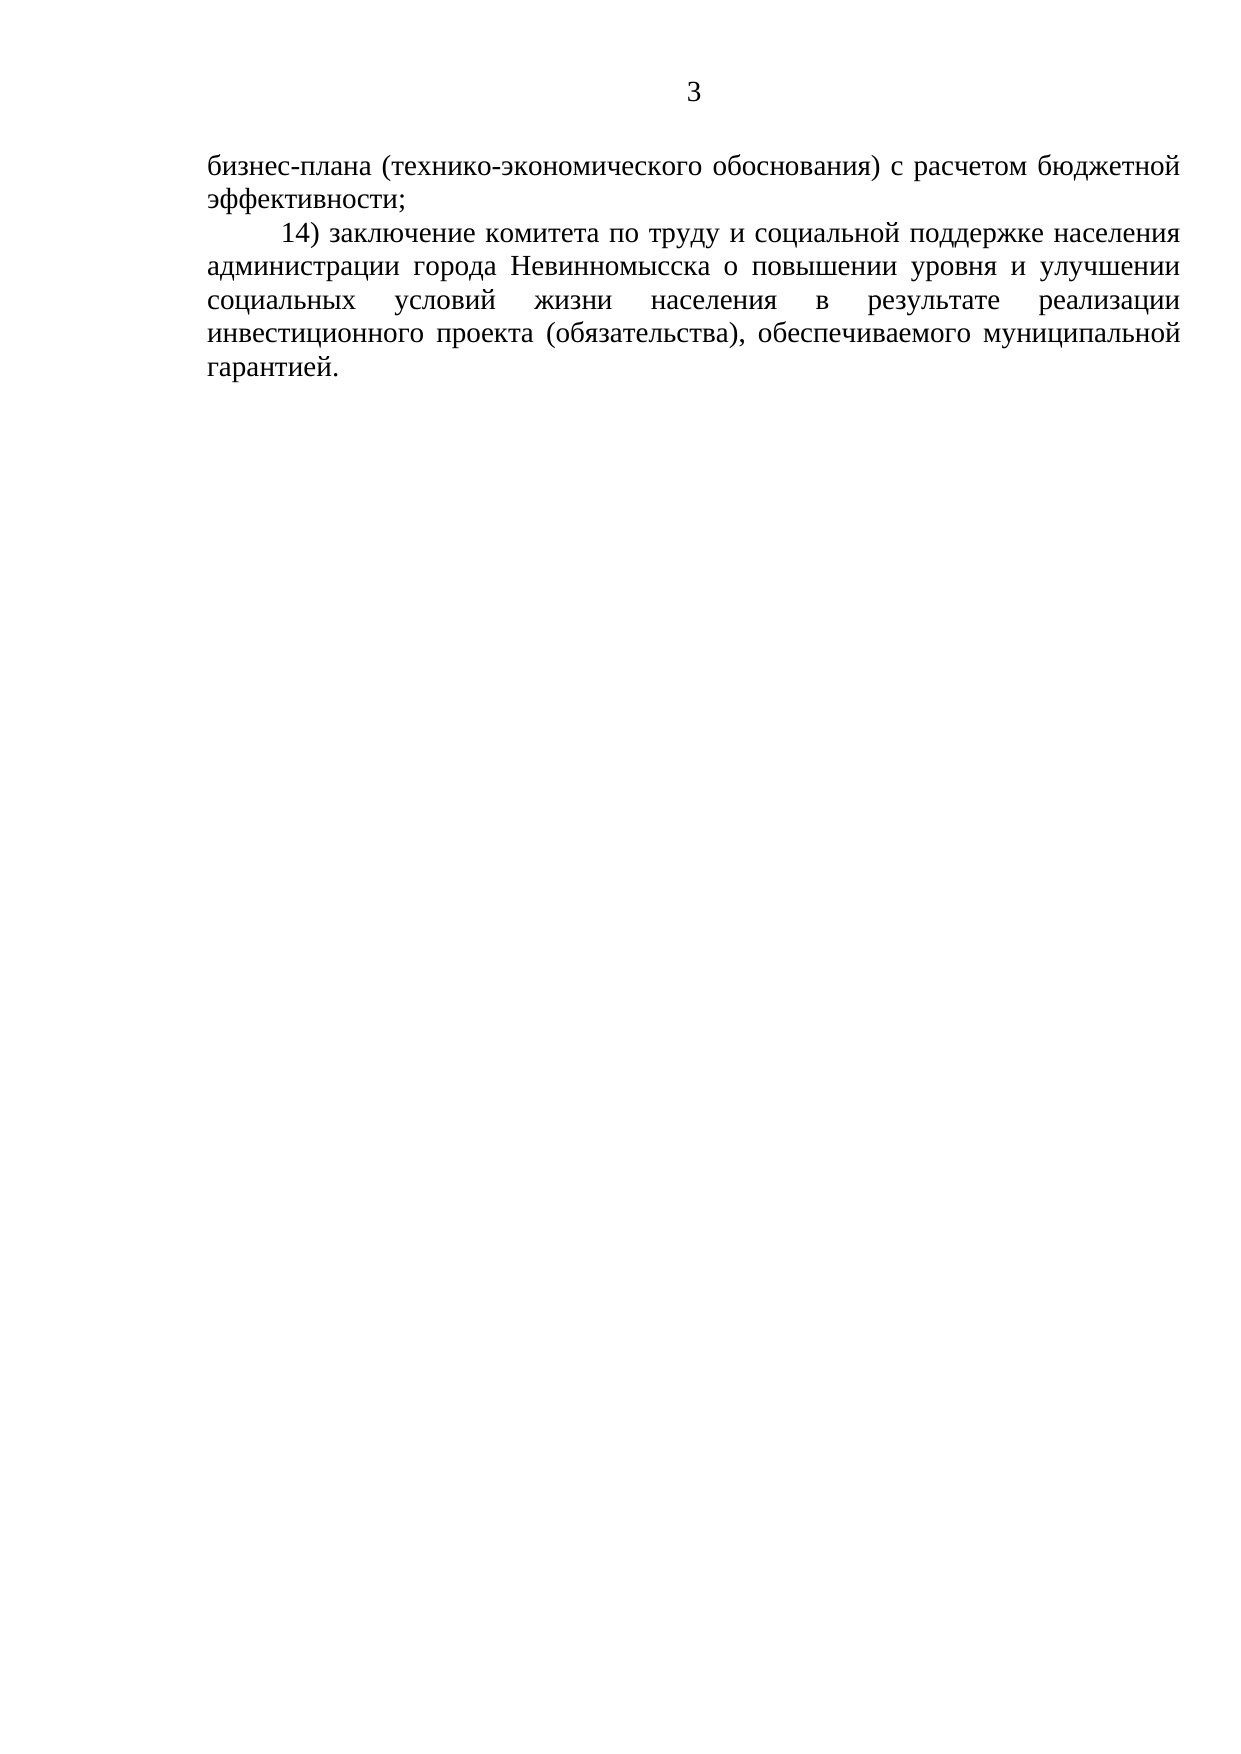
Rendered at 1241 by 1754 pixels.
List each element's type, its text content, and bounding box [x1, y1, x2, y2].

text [207, 148, 1181, 215]
text 14) заключение комитета по труду и социальной поддержке населения администрации города Невинномысска о повышении уровня и улучшении социальных условий жизни населения в результате реализации инвестиционного проекта (обязательства), обеспечиваемого муниципальной гарантией. [207, 215, 1181, 382]
